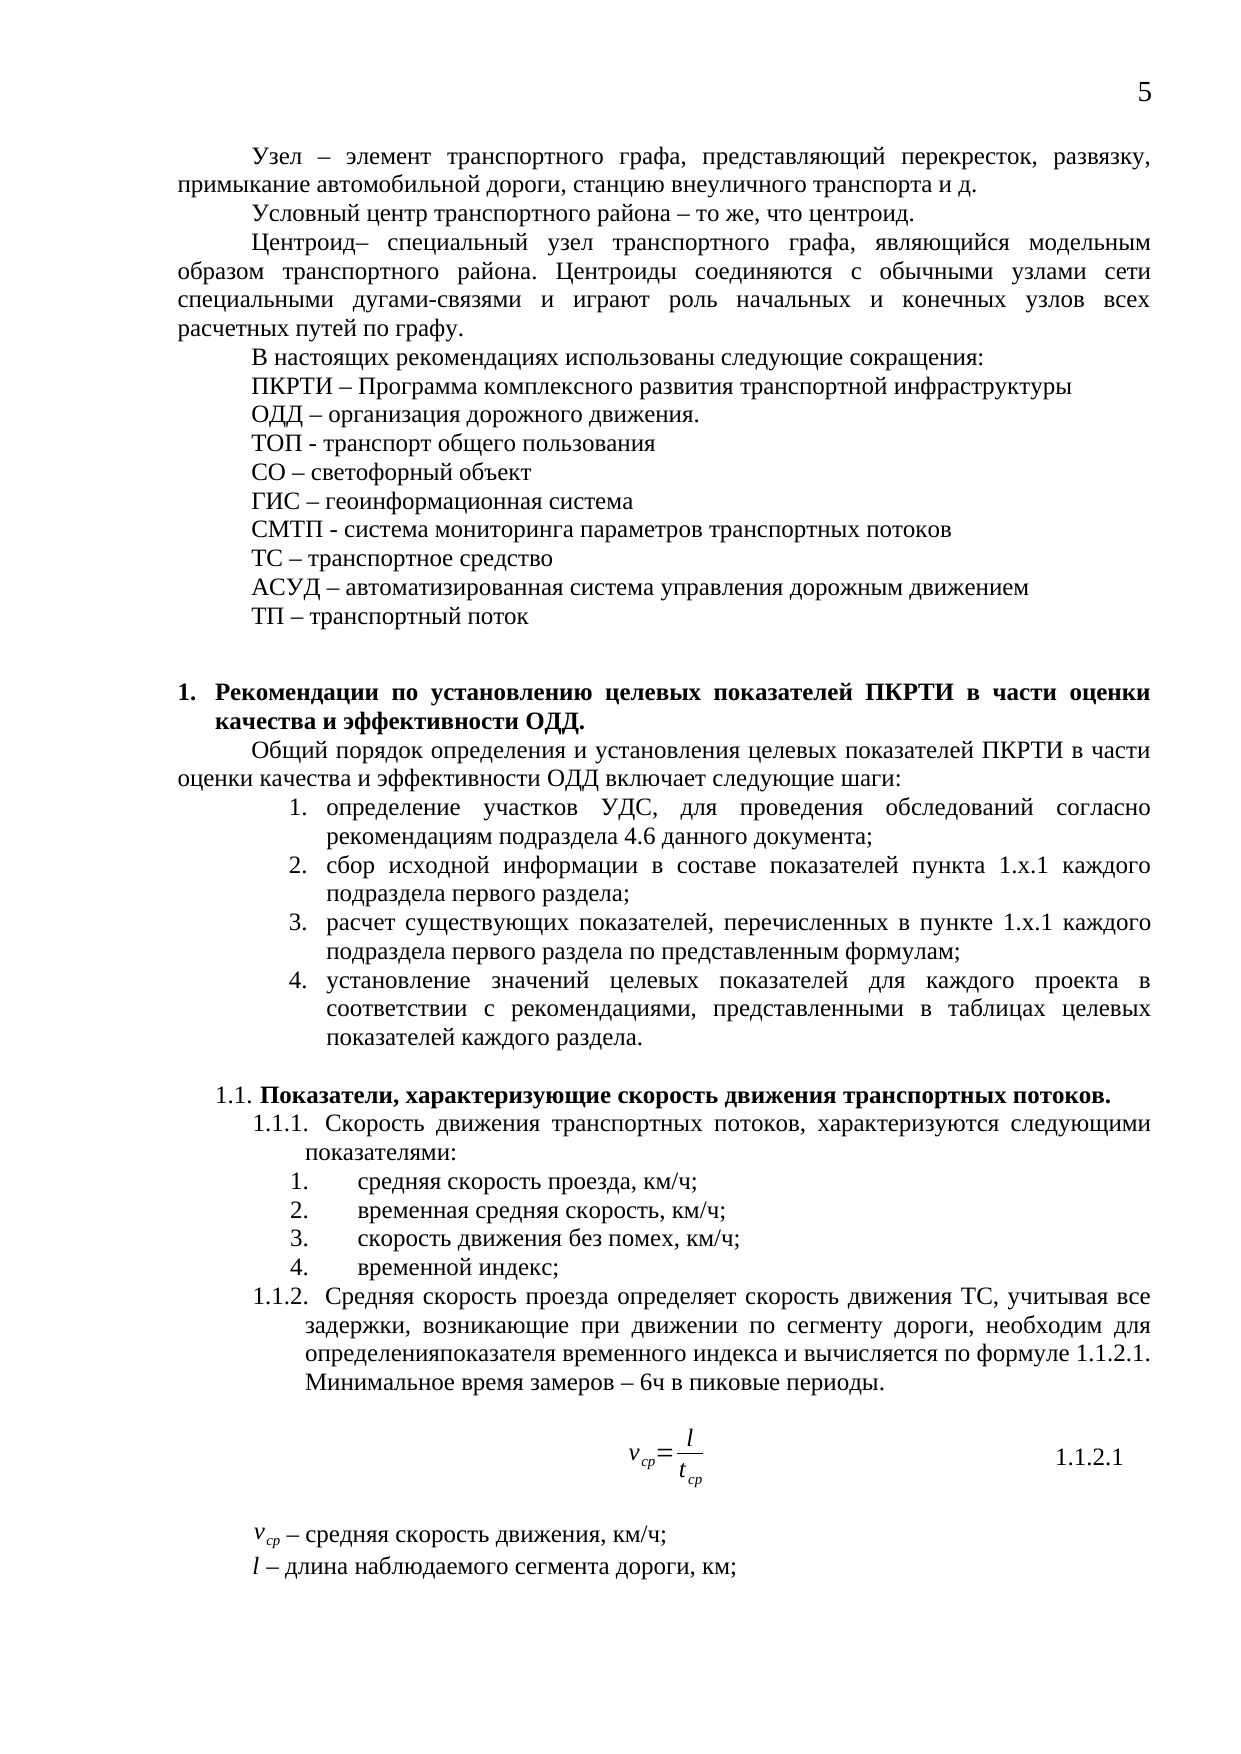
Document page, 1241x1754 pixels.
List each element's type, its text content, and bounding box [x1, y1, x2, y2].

list определение участков УДС, для проведения обследований согласно рекомендациям подраздела 4.6 данного документа; [288, 792, 1152, 850]
list временной индекс; [290, 1252, 1152, 1281]
table_header 1.1.2.1 [963, 1425, 1140, 1487]
text СМТП - система мониторинга параметров транспортных потоков [177, 514, 1152, 543]
text В настоящих рекомендациях использованы следующие сокращения: [177, 342, 1152, 371]
list установление значений целевых показателей для каждого проекта в соответствии с рекомендациями, представленными в таблицах целевых показателей каждого раздела. [288, 965, 1152, 1051]
text – средняя скорость движения, км/ч; [252, 1516, 1152, 1550]
list средняя скорость проезда, км/ч; [290, 1166, 1152, 1195]
text Общий порядок определения и установления целевых показателей ПКРТИ в части оценки качества и эффективности ОДД включает следующие шаги: [177, 735, 1152, 792]
text Условный центр транспортного района – то же, что центроид. [177, 198, 1152, 227]
list Рекомендации по установлению целевых показателей ПКРТИ в части оценки качества и эффективности ОДД. [177, 677, 1152, 735]
table_header [294, 1425, 963, 1487]
list Скорость движения транспортных потоков, характеризуются следующими показателями: [252, 1108, 1152, 1166]
list Показатели, характеризующие скорость движения транспортных потоков. [215, 1080, 1152, 1108]
list временная средняя скорость, км/ч; [290, 1195, 1152, 1223]
list скорость движения без помех, км/ч; [290, 1223, 1152, 1252]
text ОДД – организация дорожного движения. [177, 399, 1152, 428]
text Центроид– специальный узел транспортного графа, являющийся модельным образом транспортного района. Центроиды соединяются с обычными узлами сети специальными дугами-связями и играют роль начальных и конечных узлов всех расчетных путей по графу. [177, 227, 1152, 342]
text ТС – транспортное средство [177, 543, 1152, 572]
text – длина наблюдаемого сегмента дороги, км; [252, 1550, 1152, 1583]
text ТОП - транспорт общего пользования [177, 428, 1152, 457]
text ПКРТИ – Программа комплексного развития транспортной инфраструктуры [177, 371, 1152, 399]
text СО – светофорный объект [177, 457, 1152, 486]
text ТП – транспортный поток [177, 601, 1152, 629]
text ГИС – геоинформационная система [177, 486, 1152, 514]
list Средняя скорость проезда определяет скорость движения ТС, учитывая все задержки, возникающие при движении по сегменту дороги, необходим для определенияпоказателя временного индекса и вычисляется по формуле 1.1.2.1. Минимальное время замеров – 6ч в пиковые периоды. [252, 1281, 1152, 1396]
list сбор исходной информации в составе показателей пункта 1.х.1 каждого подраздела первого раздела; [288, 850, 1152, 907]
text АСУД – автоматизированная система управления дорожным движением [177, 572, 1152, 601]
list расчет существующих показателей, перечисленных в пункте 1.х.1 каждого подраздела первого раздела по представленным формулам; [288, 907, 1152, 965]
text Узел – элемент транспортного графа, представляющий перекресток, развязку, примыкание автомобильной дороги, станцию внеуличного транспорта и д. [177, 141, 1152, 198]
